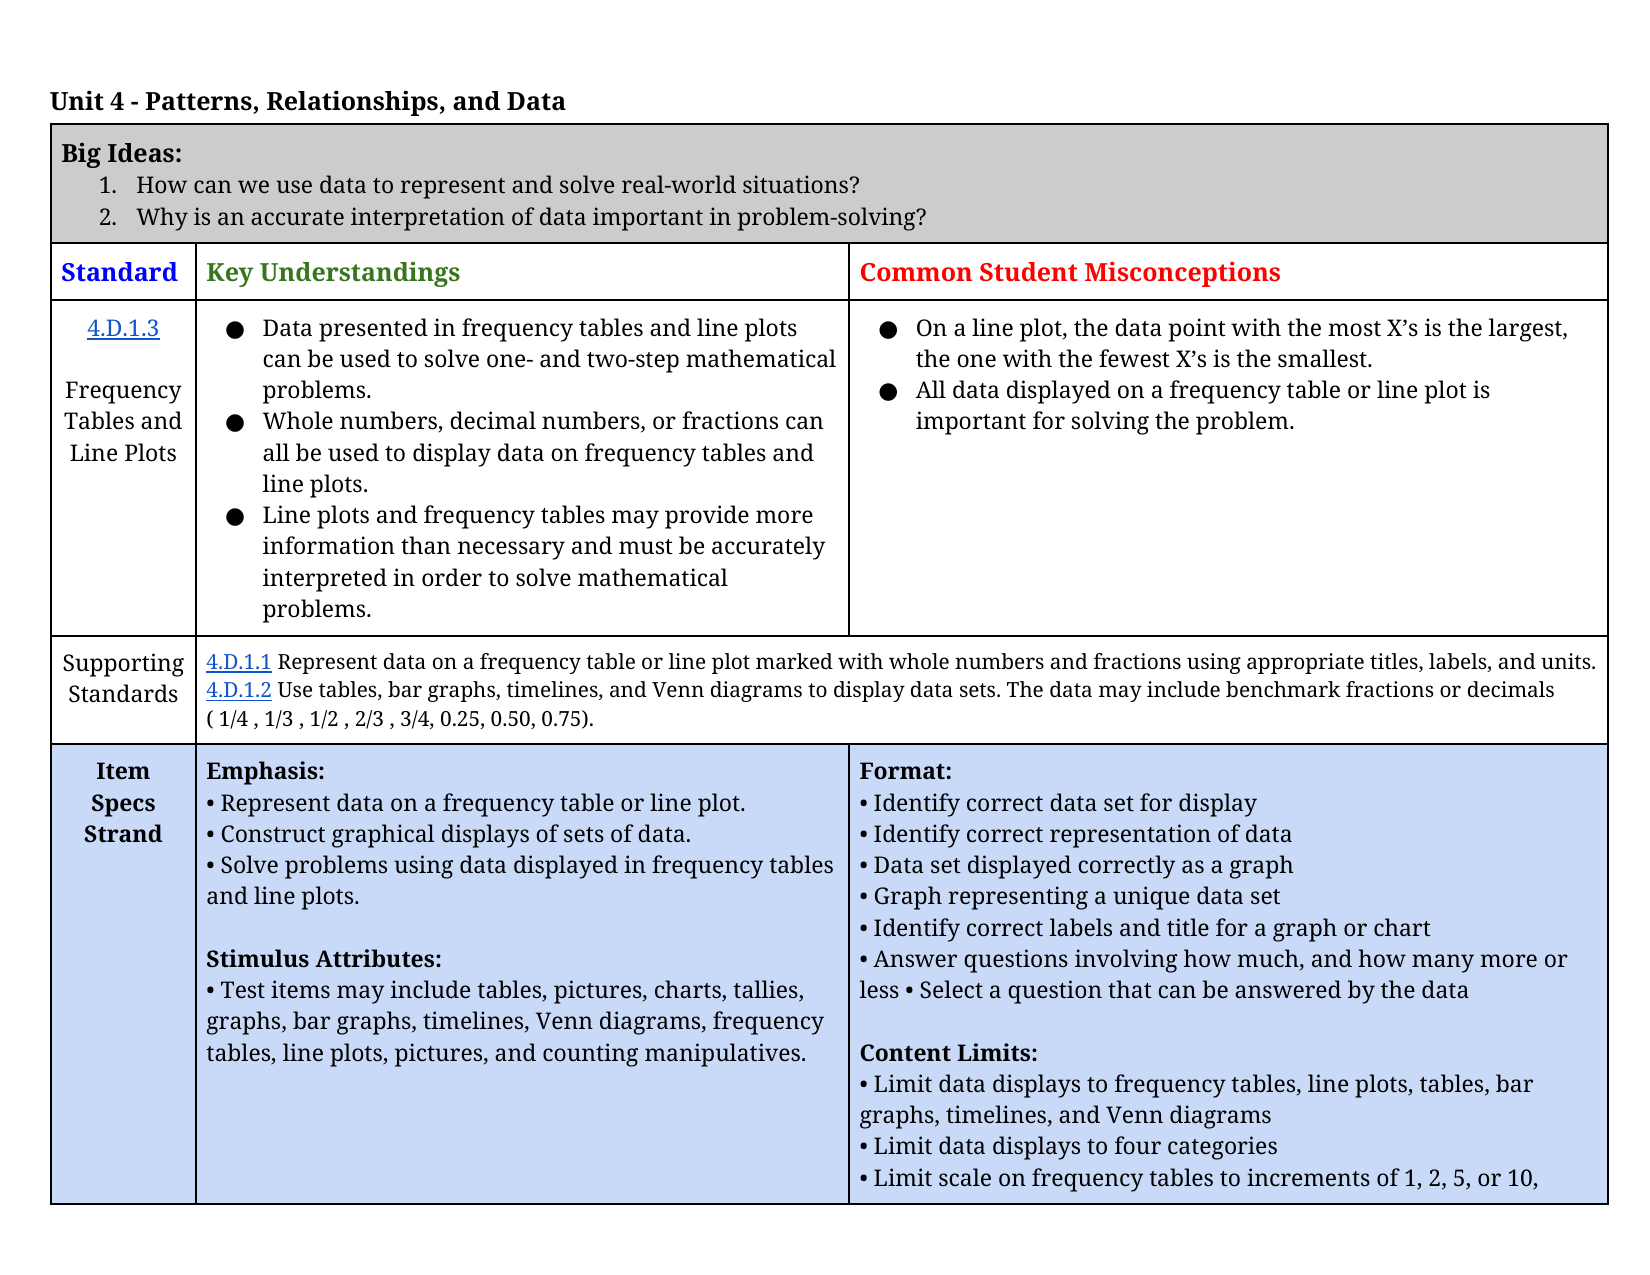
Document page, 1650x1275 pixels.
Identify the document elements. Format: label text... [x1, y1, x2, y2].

table_cell 4.D.1.3 Frequency Tables and Line Plots [52, 301, 195, 634]
table_header Big Ideas: How can we use data to represent and solve real-world situations? Why is an accurate interpretation of data important in problem-solving? [52, 125, 1607, 242]
table_cell Data presented in frequency tables and line plots can be used to solve one- and two-step mathematical problems. Whole numbers, decimal numbers, or fractions can all be used to display data on frequency tables and line plots. Line plots and frequency tables may provide more information than necessary and must be accurately interpreted in order to solve mathematical problems. [197, 301, 848, 634]
subtitle Unit 4 - Patterns, Relationships, and Data [49, 83, 1597, 118]
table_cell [850, 745, 1607, 1203]
table_cell Item Specs Strand [52, 745, 195, 1203]
table_cell Standard [52, 244, 195, 299]
table_cell Common Student Misconceptions [850, 244, 1607, 299]
table_cell Supporting Standards [52, 637, 195, 743]
table_cell 4.D.1.1 Represent data on a frequency table or line plot marked with whole numbers and fractions using appropriate titles, labels, and units. 4.D.1.2 Use tables, bar graphs, timelines, and Venn diagrams to display data sets. The data may include benchmark fractions or decimals ( 1/4 , 1/3 , 1/2 , 2/3 , 3/4, 0.25, 0.50, 0.75). [197, 637, 1607, 743]
table_cell Key Understandings [197, 244, 848, 299]
table_cell On a line plot, the data point with the most X’s is the largest, the one with the fewest X’s is the smallest. All data displayed on a frequency table or line plot is important for solving the problem. [850, 301, 1607, 634]
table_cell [197, 745, 848, 1203]
